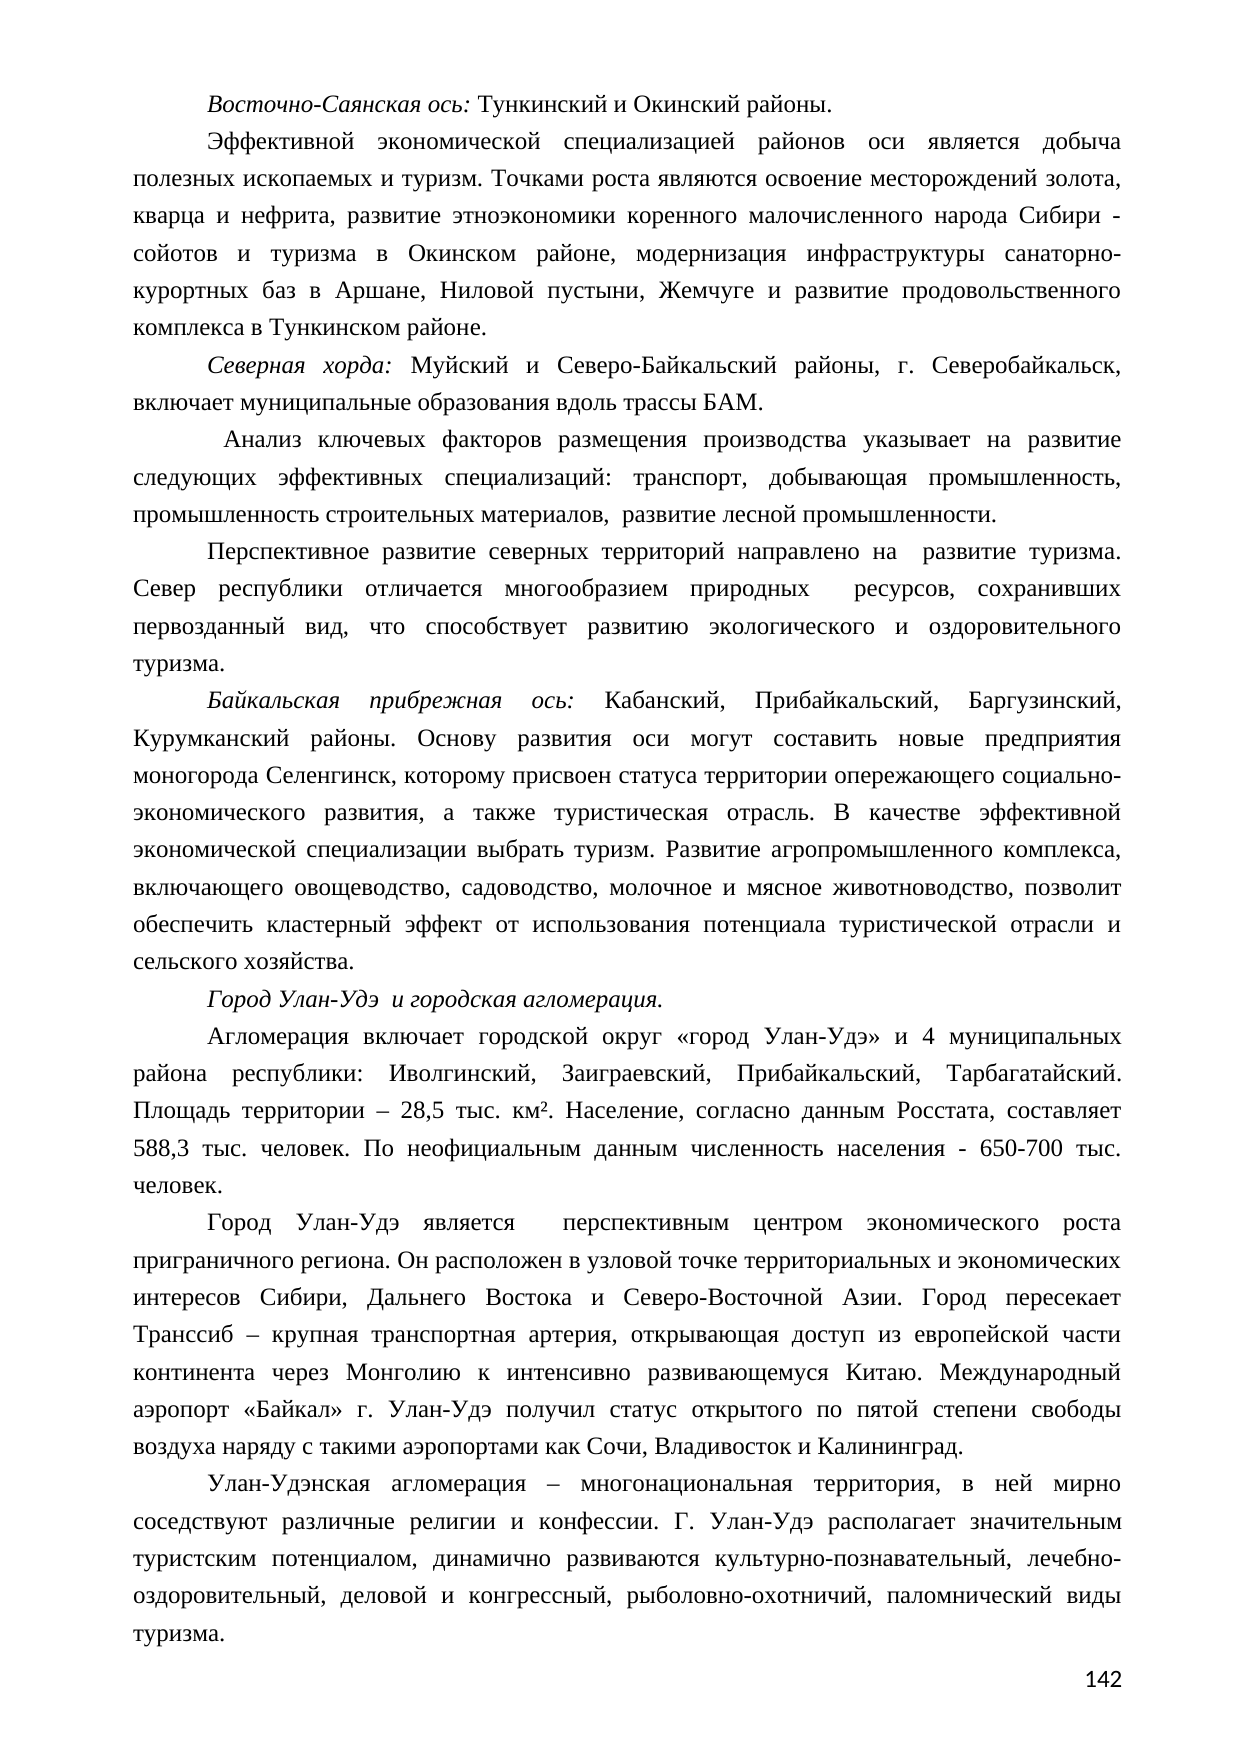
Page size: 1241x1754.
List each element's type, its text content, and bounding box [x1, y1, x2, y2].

text Байкальская прибрежная ось: Кабанский, Прибайкальский, Баргузинский, Курумканский районы. Основу развития оси могут составить новые предприятия моногорода Селенгинск, которому присвоен статуса территории опережающего социально-экономического развития, а также туристическая отрасль. В качестве эффективной экономической специализации выбрать туризм. Развитие агропромышленного комплекса, включающего овощеводство, садоводство, молочное и мясное животноводство, позволит обеспечить кластерный эффект от использования потенциала туристической отрасли и сельского хозяйства. [133, 685, 1122, 975]
list Город Улан-Удэ является перспективным центром экономического роста приграничного региона. Он расположен в узловой точке территориальных и экономических интересов Сибири, Дальнего Востока и Северо-Восточной Азии. Город пересекает Транссиб – крупная транспортная артерия, открывающая доступ из европейской части континента через Монголию к интенсивно развивающемуся Китаю. Международный аэропорт «Байкал» г. Улан-Удэ получил статус открытого по пятой степени свободы воздуха наряду с такими аэропортами как Сочи, Владивосток и Калининград. [133, 1207, 1122, 1460]
list Агломерация включает городской округ «город Улан-Удэ» и 4 муниципальных района республики: Иволгинский, Заиграевский, Прибайкальский, Тарбагатайский. Площадь территории – 28,5 тыс. км². Население, согласно данным Росстата, составляет 588,3 тыс. человек. По неофициальным данным численность населения - 650-700 тыс. человек. [133, 1021, 1122, 1199]
list Город Улан-Удэ и городская агломерация. [133, 984, 1122, 1012]
text Перспективное развитие северных территорий направлено на развитие туризма. Север республики отличается многообразием природных ресурсов, сохранивших первозданный вид, что способствует развитию экологического и оздоровительного туризма. [133, 536, 1122, 677]
text Восточно-Саянская ось: Тункинский и Окинский районы. [133, 89, 1122, 117]
text Северная хорда: Муйский и Северо-Байкальский районы, г. Северобайкальск, включает муниципальные образования вдоль трассы БАМ. [133, 350, 1122, 416]
text Анализ ключевых факторов размещения производства указывает на развитие следующих эффективных специализаций: транспорт, добывающая промышленность, промышленность строительных материалов, развитие лесной промышленности. [133, 424, 1122, 528]
list Улан-Удэнская агломерация – многонациональная территория, в ней мирно соседствуют различные религии и конфессии. Г. Улан-Удэ располагает значительным туристским потенциалом, динамично развиваются культурно-познавательный, лечебно-оздоровительный, деловой и конгрессный, рыболовно-охотничий, паломнический виды туризма. [133, 1468, 1122, 1646]
text Эффективной экономической специализацией районов оси является добыча полезных ископаемых и туризм. Точками роста являются освоение месторождений золота, кварца и нефрита, развитие этноэкономики коренного малочисленного народа Сибири - сойотов и туризма в Окинском районе, модернизация инфраструктуры санаторно-курортных баз в Аршане, Ниловой пустыни, Жемчуге и развитие продовольственного комплекса в Тункинском районе. [133, 126, 1122, 341]
